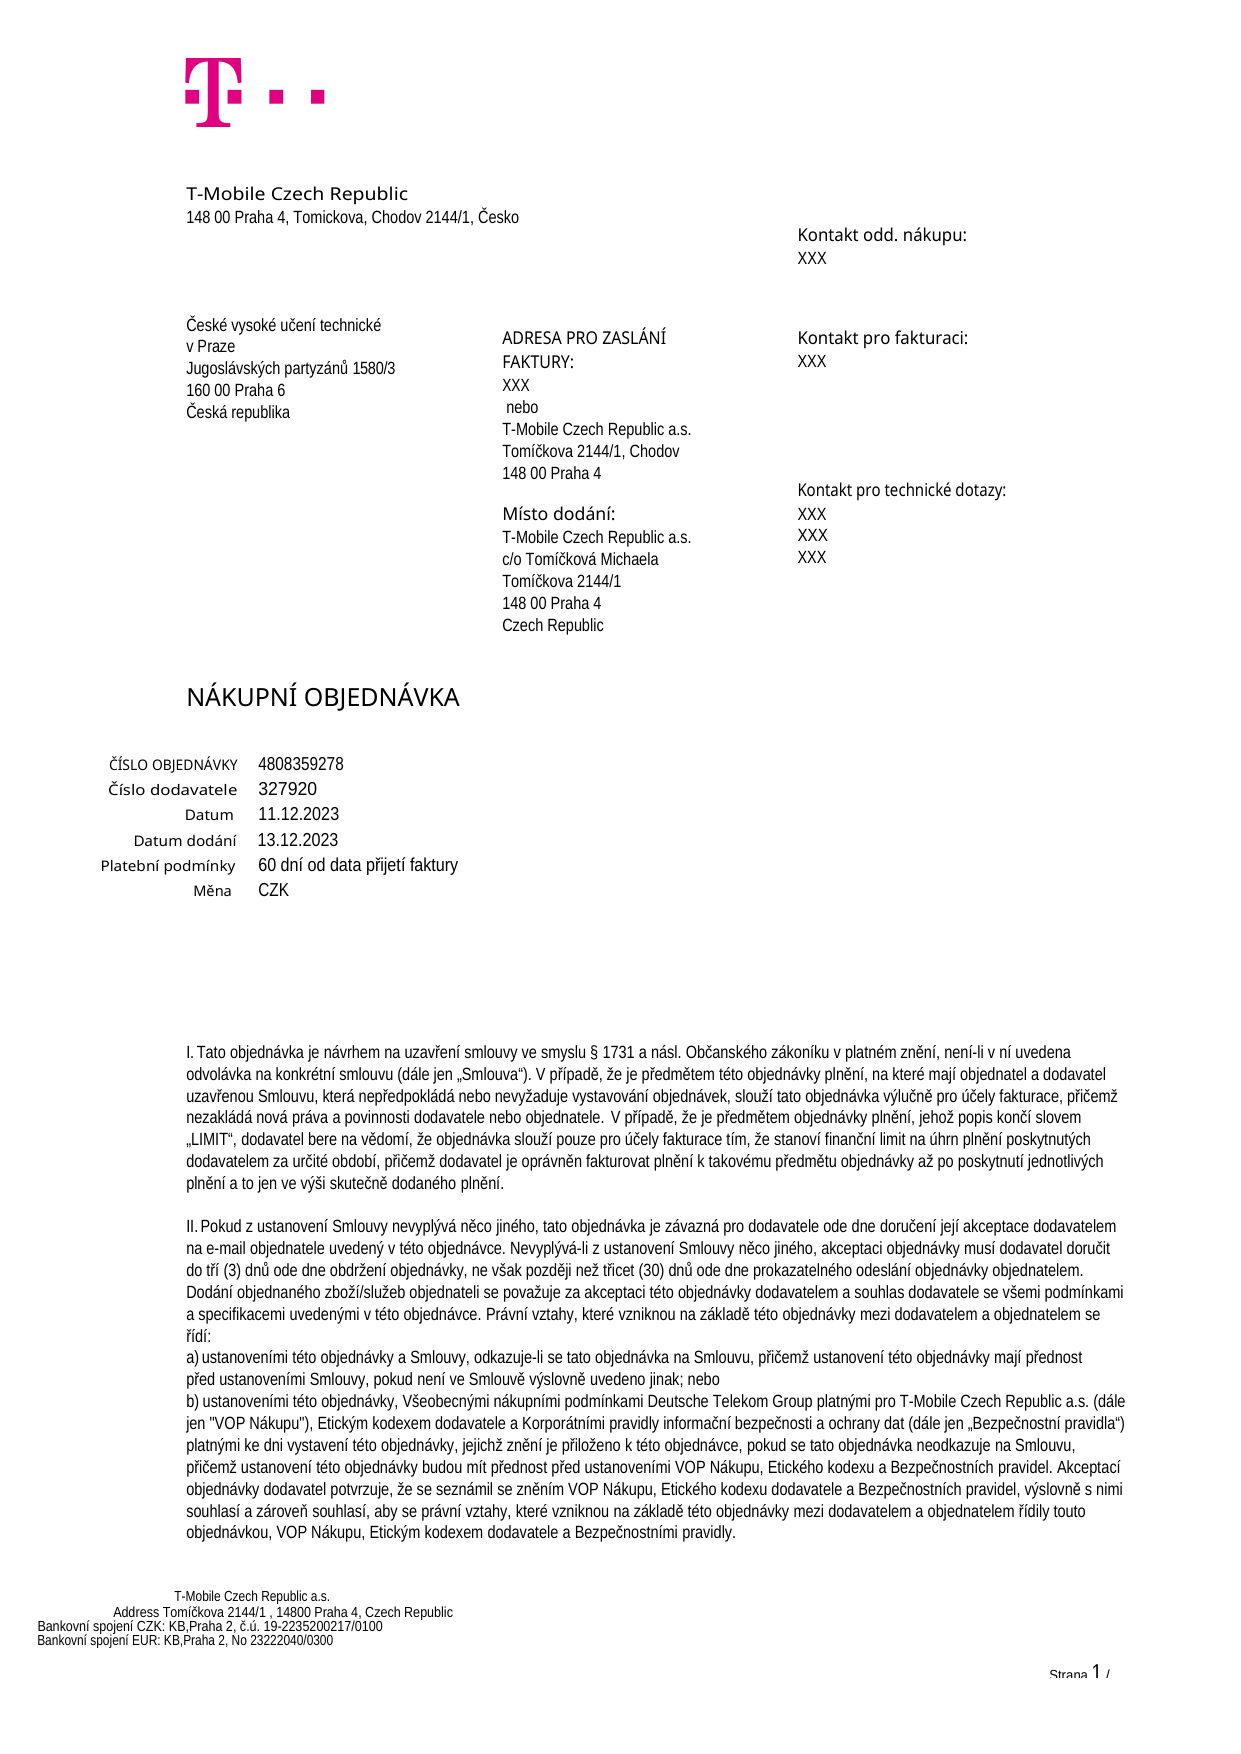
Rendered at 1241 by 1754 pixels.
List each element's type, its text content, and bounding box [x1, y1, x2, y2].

text Jugoslávských partyzánů 1580/3 160 00 Praha 6 [186, 358, 397, 400]
list ustanoveními této objednávky, Všeobecnými nákupními podmínkami Deutsche Telekom Group platnými pro T-Mobile Czech Republic a.s. (dále jen "VOP Nákupu"), Etickým kodexem dodavatele a Korporátními pravidly informační bezpečnosti a ochrany dat (dále jen „Bezpečnostní pravidla“) platnými ke dni vystavení této objednávky, jejichž znění je přiloženo k této objednávce, pokud se tato objednávka neodkazuje na Smlouvu, přičemž ustanovení této objednávky budou mít přednost před ustanoveními VOP Nákupu, Etického kodexu a Bezpečnostních pravidel. Akceptací objednávky dodavatel potvrzuje, že se seznámil se zněním VOP Nákupu, Etického kodexu dodavatele a Bezpečnostních pravidel, výslovně s nimi souhlasí a zároveň souhlasí, aby se právní vztahy, které vzniknou na základě této objednávky mezi dodavatelem a objednatelem řídily touto objednávkou, VOP Nákupu, Etickým kodexem dodavatele a Bezpečnostními pravidly. [186, 1391, 1129, 1543]
list Tato objednávka je návrhem na uzavření smlouvy ve smyslu § 1731 a násl. Občanského zákoníku v platném znění, není-li v ní uvedena odvolávka na konkrétní smlouvu (dále jen „Smlouva“). V případě, že je předmětem této objednávky plnění, na které mají objednatel a dodavatel uzavřenou Smlouvu, která nepředpokládá nebo nevyžaduje vystavování objednávek, slouží tato objednávka výlučně pro účely fakturace, přičemž nezakládá nová práva a povinnosti dodavatele nebo objednatele. V případě, že je předmětem objednávky plnění, jehož popis končí slovem „LIMIT“, dodavatel bere na vědomí, že objednávka slouží pouze pro účely fakturace tím, že stanoví finanční limit na úhrn plnění poskytnutých dodavatelem za určité období, přičemž dodavatel je oprávněn fakturovat plnění k takovému předmětu objednávky až po poskytnutí jednotlivých plnění a to jen ve výši skutečně dodaného plnění. [186, 1042, 1120, 1193]
text 148 00 Praha 4 Czech Republic [502, 593, 641, 635]
text Datum dodání 13.12.2023 [25, 828, 447, 850]
text XXX [797, 351, 1142, 371]
text Bankovní spojení EUR: KB,Praha 2, No 23222040/0300 [37, 1634, 1142, 1648]
text Kontakt pro fakturaci: [797, 325, 1142, 349]
text XXX [797, 547, 1142, 567]
text XXX nebo [502, 375, 681, 417]
text Číslo dodavatele 327920 [108, 778, 1142, 800]
text ČÍSLO OBJEDNÁVKY 4808359278 [109, 753, 1142, 774]
text T-Mobile Czech Republic [186, 182, 521, 206]
text T-Mobile Czech Republic a.s. Tomíčkova 2144/1, Chodov 148 00 Praha 4 [502, 419, 694, 483]
text České vysoké učení technické v Praze [186, 314, 384, 357]
text Měna CZK [25, 879, 457, 901]
picture [185, 58, 325, 127]
text T-Mobile Czech Republic a.s. [174, 1589, 1142, 1605]
list Pokud z ustanovení Smlouvy nevyplývá něco jiného, tato objednávka je závazná pro dodavatele ode dne doručení její akceptace dodavatelem na e-mail objednatele uvedený v této objednávce. Nevyplývá-li z ustanovení Smlouvy něco jiného, akceptaci objednávky musí dodavatel doručit do tří (3) dnů ode dne obdržení objednávky, ne však později než třicet (30) dnů ode dne prokazatelného odeslání objednávky objednatelem. Dodání objednaného zboží/služeb objednateli se považuje za akceptaci této objednávky dodavatelem a souhlas dodavatele se všemi podmínkami a specifikacemi uvedenými v této objednávce. Právní vztahy, které vzniknou na základě této objednávky mezi dodavatelem a objednatelem se řídí: [186, 1216, 1127, 1346]
text Platební podmínky 60 dní od data přijetí faktury [100, 854, 1142, 875]
text XXX [797, 248, 1142, 268]
list ustanoveními této objednávky a Smlouvy, odkazuje-li se tato objednávka na Smlouvu, přičemž ustanovení této objednávky mají přednost před ustanoveními Smlouvy, pokud není ve Smlouvě výslovně uvedeno jinak; nebo [186, 1347, 1096, 1389]
text Místo dodání: [502, 501, 733, 525]
text Datum 11.12.2023 [184, 803, 1142, 825]
text 148 00 Praha 4, Tomickova, Chodov 2144/1, Česko [186, 207, 521, 228]
text NÁKUPNÍ OBJEDNÁVKA [186, 679, 1142, 714]
text T-Mobile Czech Republic a.s. c/o Tomíčková Michaela Tomíčkova 2144/1 [502, 527, 694, 591]
text ADRESA PRO ZASLÁNÍ FAKTURY: [502, 325, 733, 374]
text Kontakt odd. nákupu: [797, 222, 1142, 246]
text Kontakt pro technické dotazy: [797, 478, 1142, 502]
text XXX [797, 525, 1142, 546]
text Address Tomíčkova 2144/1 , 14800 Praha 4, Czech Republic Bankovní spojení CZK: KB,Praha 2, č.ú. 19-2235200217/0100 [37, 1606, 457, 1634]
text XXX [797, 503, 1142, 524]
text Česká republika [186, 402, 396, 422]
